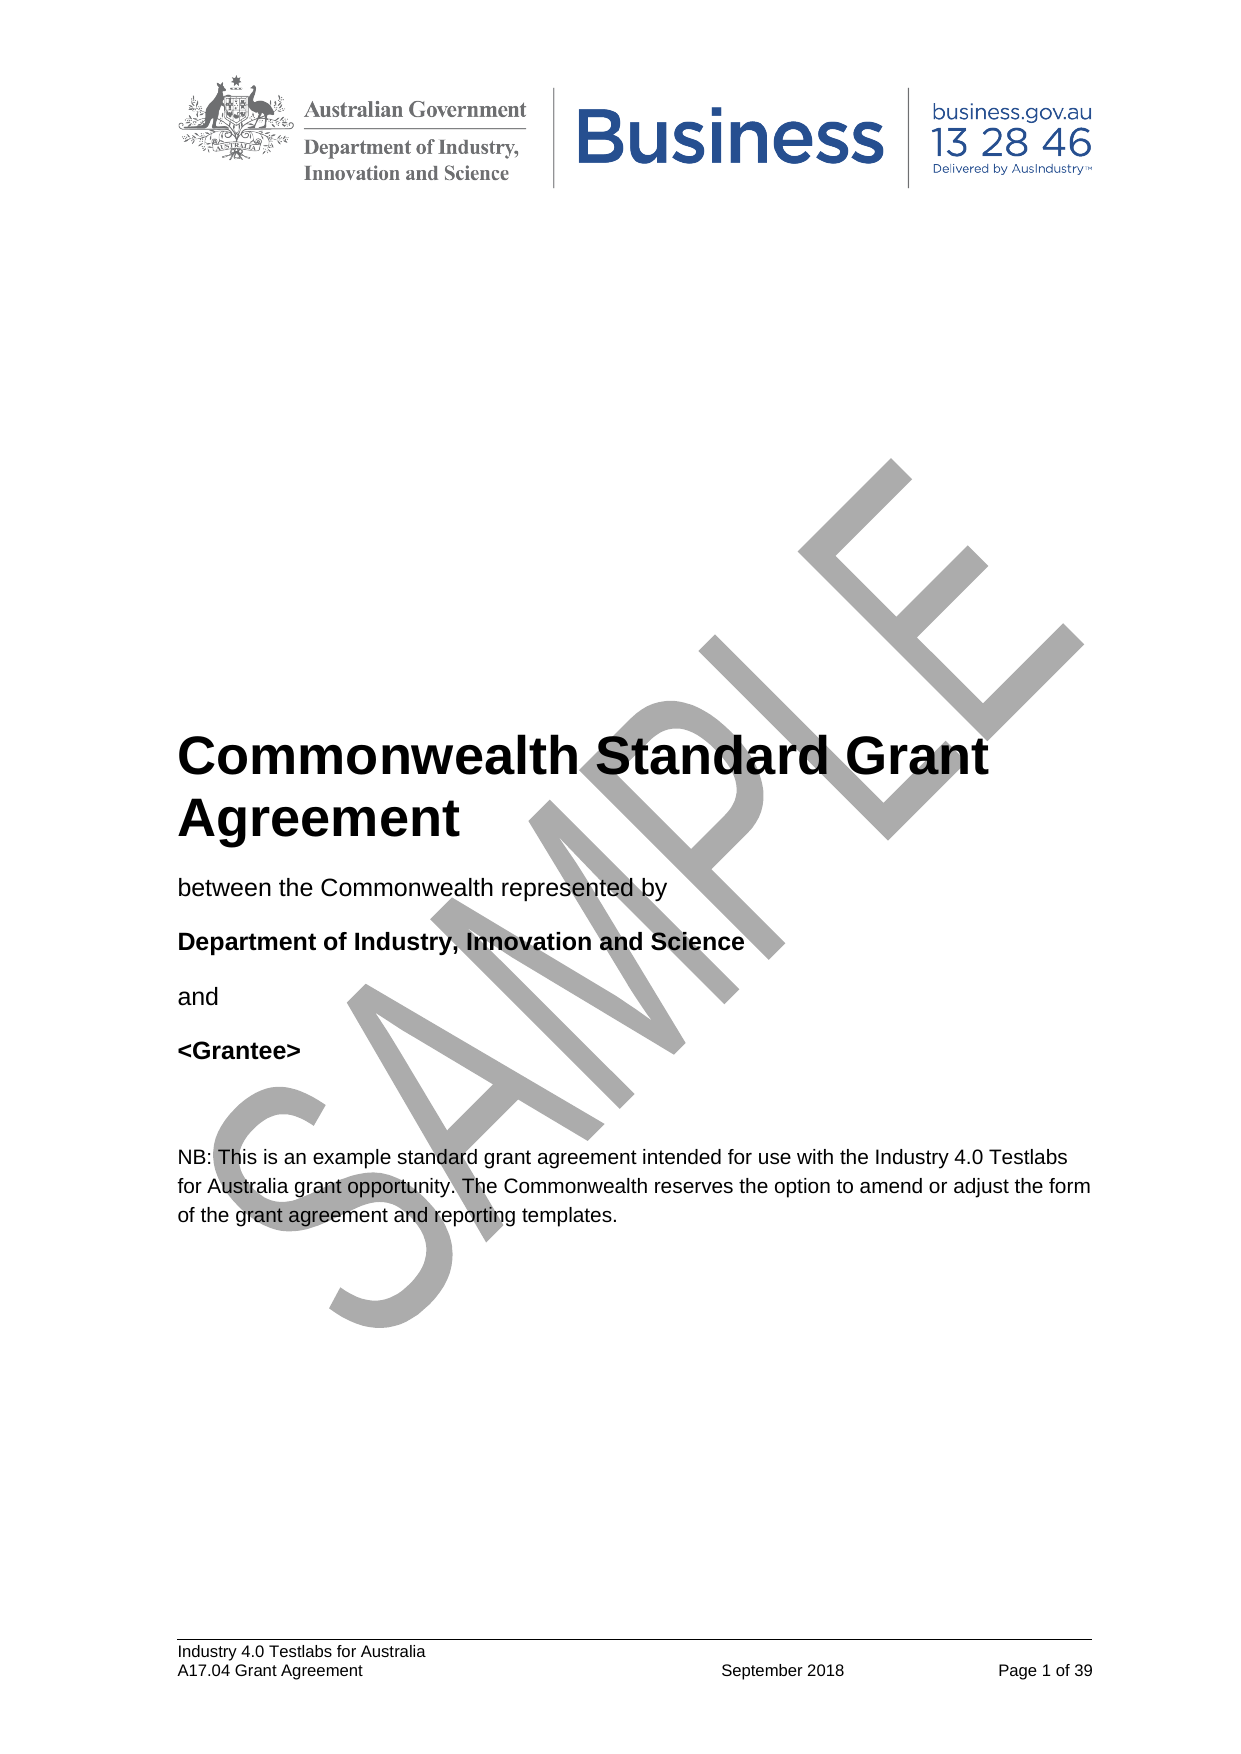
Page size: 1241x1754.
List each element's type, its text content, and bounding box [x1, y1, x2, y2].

picture [177, 73, 1093, 190]
text <Grantee> [177, 1035, 1092, 1064]
text and [177, 981, 1092, 1010]
text NB: This is an example standard grant agreement intended for use with the Industry 4.0 Testlabs for Australia grant opportunity. The Commonwealth reserves the option to amend or adjust the form of the grant agreement and reporting templates. [177, 1139, 1092, 1227]
text Department of Industry, Innovation and Science [177, 927, 1092, 956]
text between the Commonwealth represented by [177, 873, 1092, 902]
subtitle Commonwealth Standard Grant Agreement [177, 723, 1092, 848]
